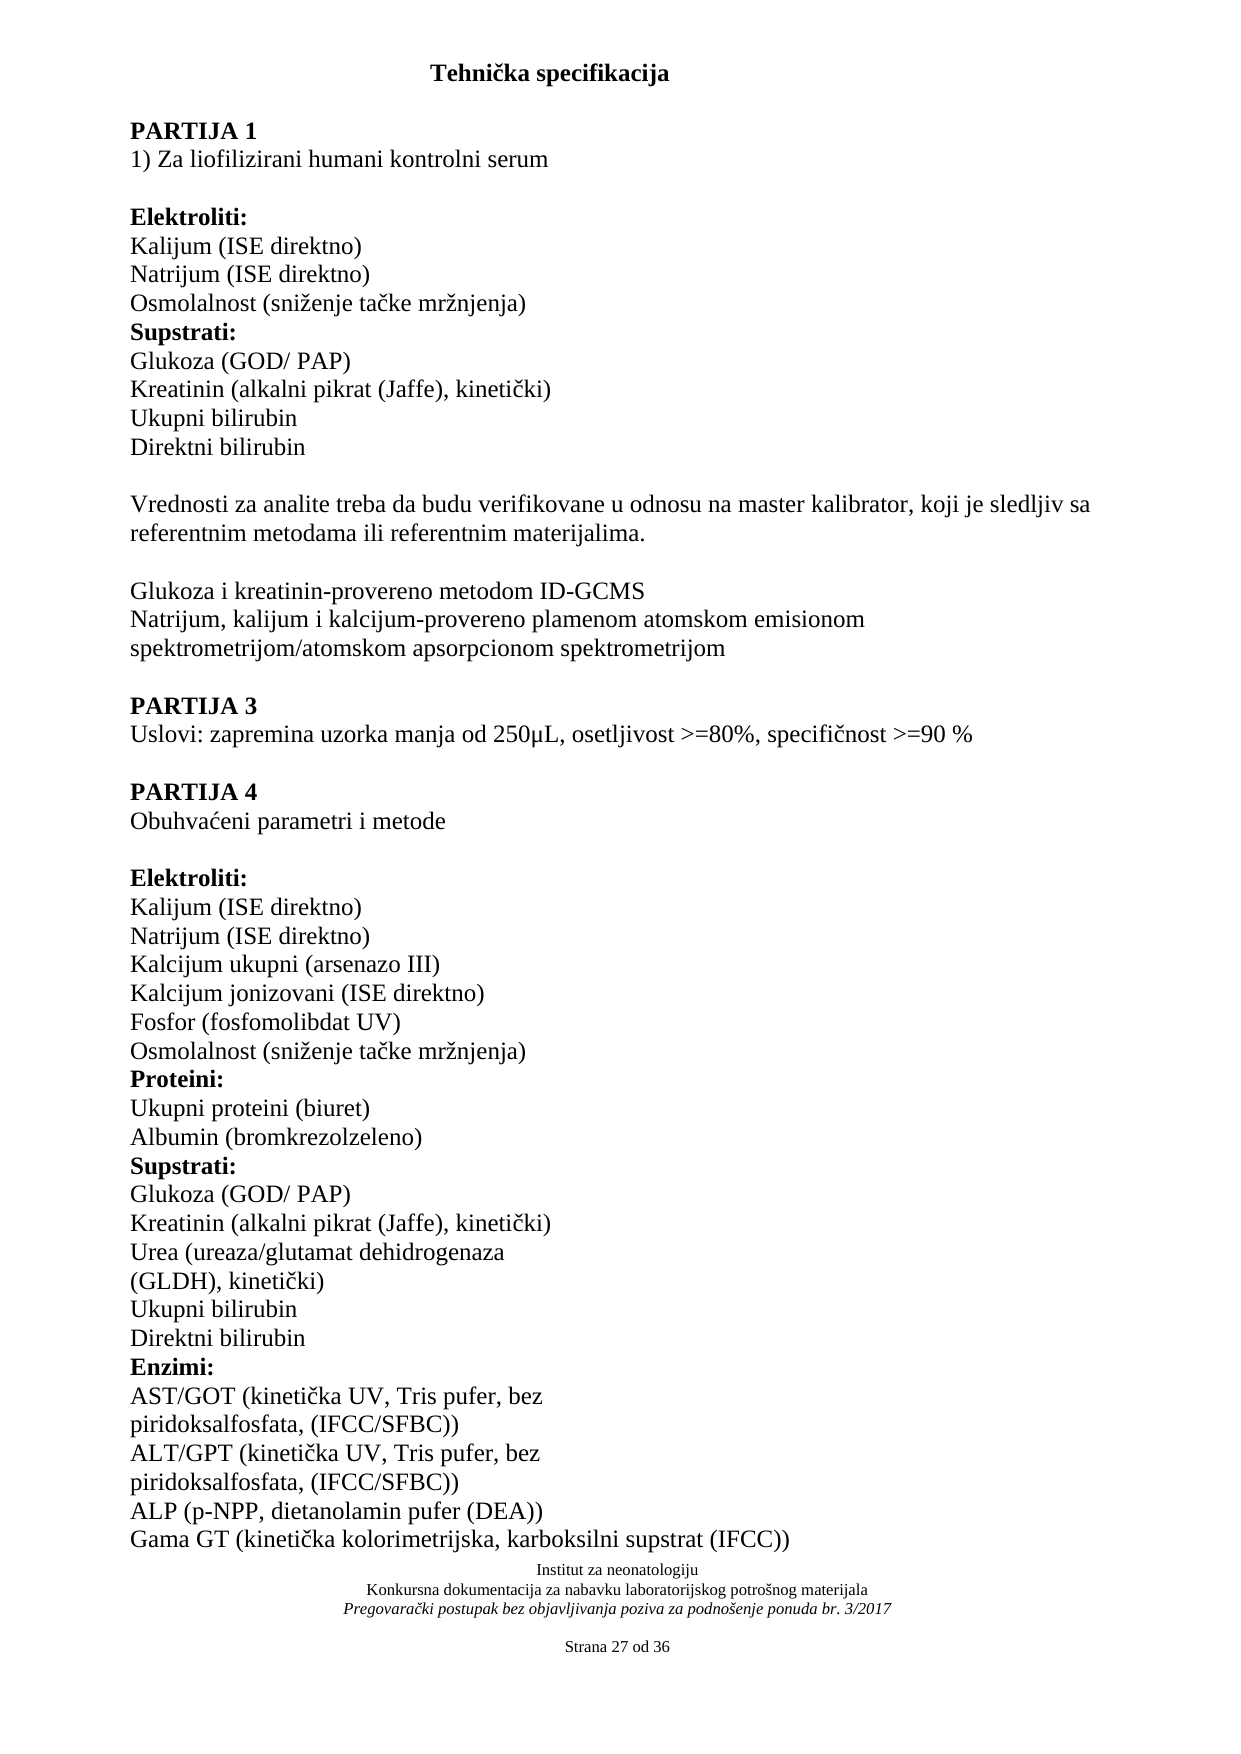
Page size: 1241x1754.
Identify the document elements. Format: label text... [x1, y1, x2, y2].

text Enzimi: [130, 1352, 1104, 1381]
text Kreatinin (alkalni pikrat (Jaffe), kinetički) [130, 374, 1104, 403]
text ALT/GPT (kinetička UV, Tris pufer, bez [130, 1438, 1104, 1467]
text Kalijum (ISE direktno) [130, 892, 1104, 921]
text Kreatinin (alkalni pikrat (Jaffe), kinetički) [130, 1208, 1104, 1237]
text Natrijum, kalijum i kalcijum-provereno plamenom atomskom emisionom spektrometrijom/atomskom apsorpcionom spektrometrijom [130, 604, 1104, 662]
text Albumin (bromkrezolzeleno) [130, 1122, 1104, 1151]
text Direktni bilirubin [130, 1323, 1104, 1352]
text Fosfor (fosfomolibdat UV) [130, 1007, 1104, 1036]
text Direktni bilirubin [130, 432, 1104, 461]
text Gama GT (kinetička kolorimetrijska, karboksilni supstrat (IFCC)) [130, 1524, 1104, 1553]
text ALP (p-NPP, dietanolamin pufer (DEA)) [130, 1496, 1104, 1524]
text Elektroliti: [130, 863, 1104, 892]
text Natrijum (ISE direktno) [130, 259, 1104, 288]
text Glukoza (GOD/ PAP) [130, 346, 1104, 374]
text Obuhvaćeni parametri i metode [130, 806, 1104, 834]
text Uslovi: zapremina uzorka manja od 250μL, osetljivost >=80%, specifičnost >=90 % [130, 719, 1104, 748]
text Ukupni proteini (biuret) [130, 1093, 1104, 1122]
text Kalijum (ISE direktno) [130, 231, 1104, 259]
text piridoksalfosfata, (IFCC/SFBC)) [130, 1467, 1104, 1496]
text Kalcijum jonizovani (ISE direktno) [130, 978, 1104, 1007]
text PARTIJA 3 [130, 691, 1104, 719]
text Proteini: [130, 1064, 1104, 1093]
text Elektroliti: [130, 202, 1104, 231]
text (GLDH), kinetički) [130, 1266, 1104, 1294]
text Tehnička specifikacija [355, 58, 1104, 87]
text PARTIJA 1 [130, 116, 1104, 144]
text Kalcijum ukupni (arsenazo III) [130, 949, 1104, 978]
text Natrijum (ISE direktno) [130, 921, 1104, 949]
text Supstrati: [130, 1151, 1104, 1179]
text Urea (ureaza/glutamat dehidrogenaza [130, 1237, 1104, 1266]
text PARTIJA 4 [130, 777, 1104, 806]
text Glukoza (GOD/ PAP) [130, 1179, 1104, 1208]
text Osmolalnost (sniženje tačke mržnjenja) [130, 1036, 1104, 1064]
text Vrednosti za analite treba da budu verifikovane u odnosu na master kalibrator, koji je sledljiv sa referentnim metodama ili referentnim materijalima. [130, 489, 1104, 547]
text 1) Za liofilizirani humani kontrolni serum [130, 144, 1104, 173]
text Ukupni bilirubin [130, 1294, 1104, 1323]
text Osmolalnost (sniženje tačke mržnjenja) [130, 288, 1104, 317]
text AST/GOT (kinetička UV, Tris pufer, bez [130, 1381, 1104, 1409]
text Supstrati: [130, 317, 1104, 346]
text Ukupni bilirubin [130, 403, 1104, 432]
text piridoksalfosfata, (IFCC/SFBC)) [130, 1409, 1104, 1438]
text Glukoza i kreatinin-provereno metodom ID-GCMS [130, 576, 1104, 604]
